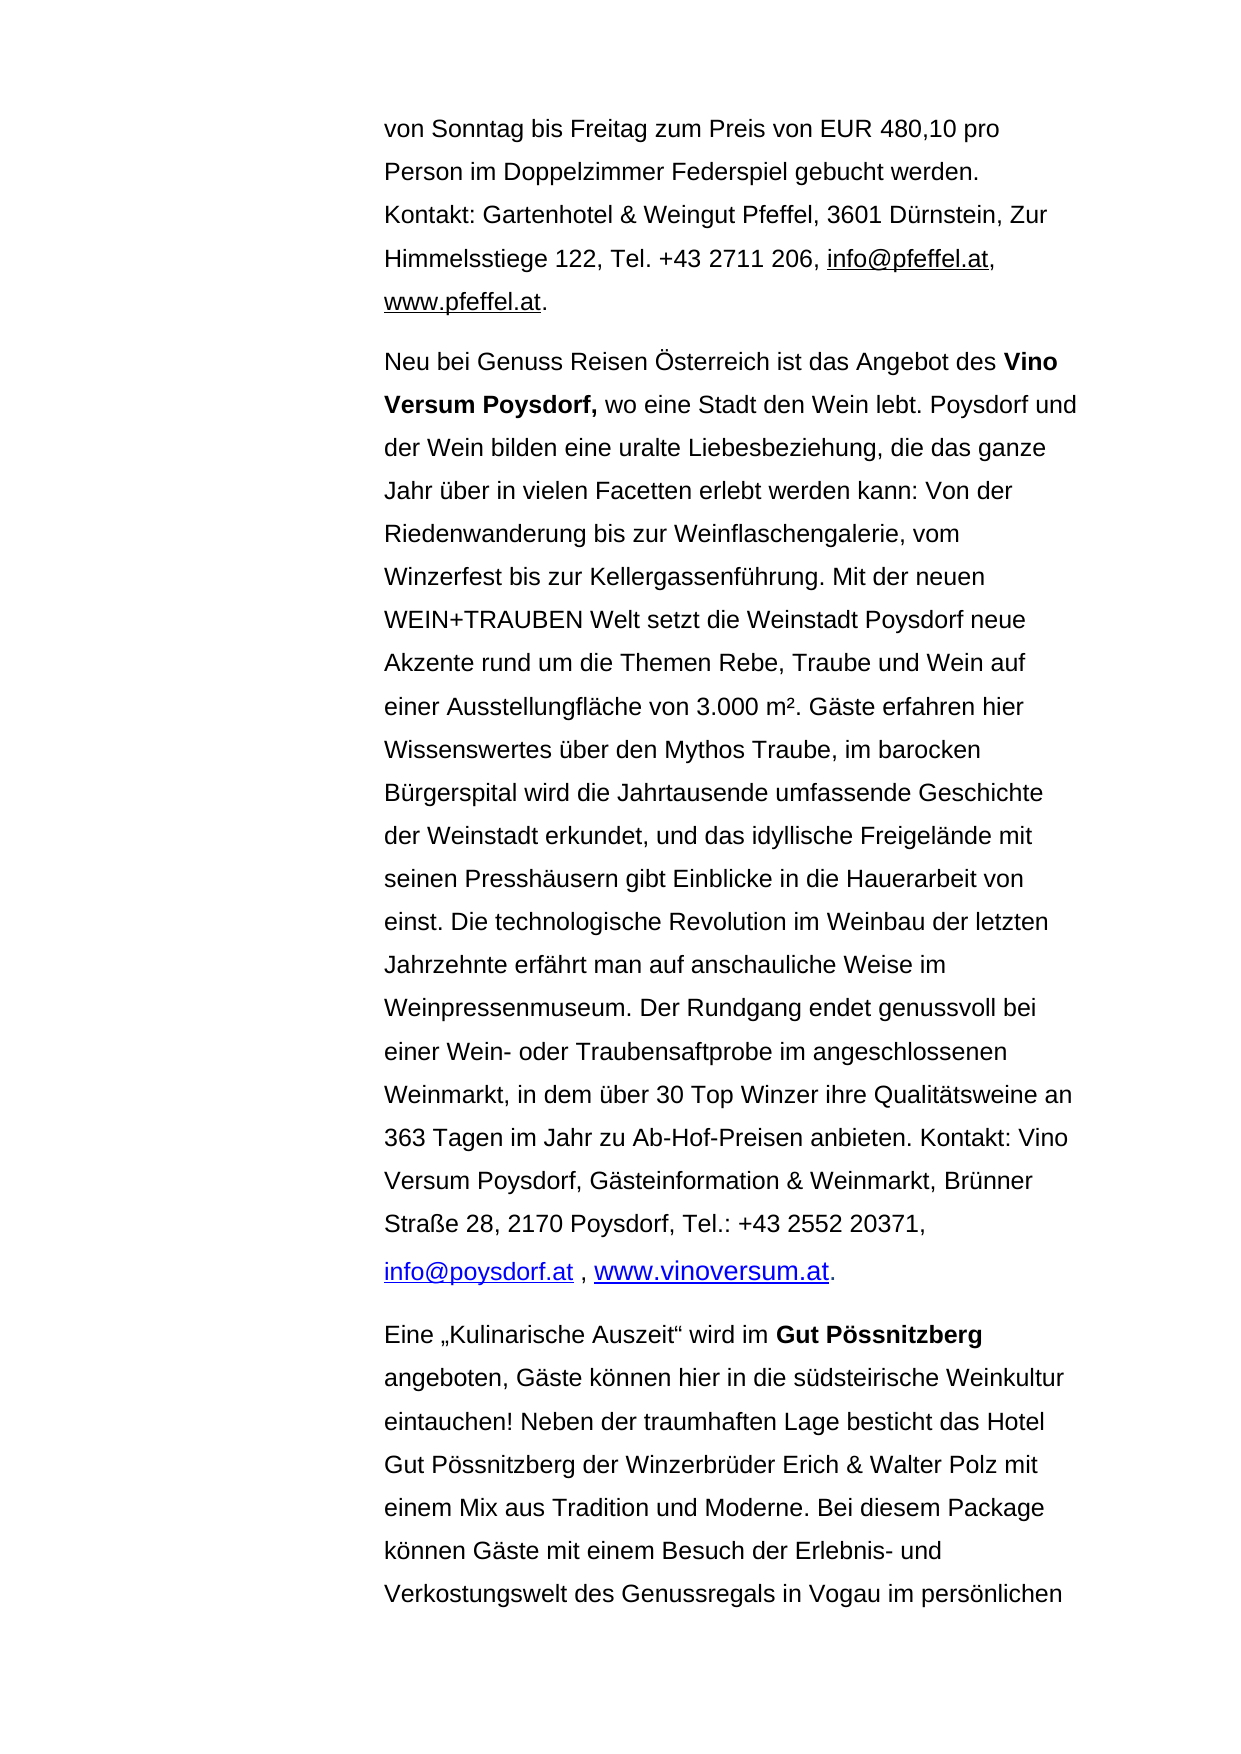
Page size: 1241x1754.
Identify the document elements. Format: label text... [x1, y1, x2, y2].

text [384, 114, 1078, 315]
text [384, 1320, 1078, 1608]
text Neu bei Genuss Reisen Österreich ist das Angebot des Vino Versum Poysdorf, wo eine Stadt den Wein lebt. Poysdorf und der Wein bilden eine uralte Liebesbeziehung, die das ganze Jahr über in vielen Facetten erlebt werden kann: Von der Riedenwanderung bis zur Weinflaschengalerie, vom Winzerfest bis zur Kellergassenführung. Mit der neuen WEIN+TRAUBEN Welt setzt die Weinstadt Poysdorf neue Akzente rund um die Themen Rebe, Traube und Wein auf einer Ausstellungfläche von 3.000 m². Gäste erfahren hier Wissenswertes über den Mythos Traube, im barocken Bürgerspital wird die Jahrtausende umfassende Geschichte der Weinstadt erkundet, und das idyllische Freigelände mit seinen Presshäusern gibt Einblicke in die Hauerarbeit von einst. Die technologische Revolution im Weinbau der letzten Jahrzehnte erfährt man auf anschauliche Weise im Weinpressenmuseum. Der Rundgang endet genussvoll bei einer Wein- oder Traubensaftprobe im angeschlossenen Weinmarkt, in dem über 30 Top Winzer ihre Qualitätsweine an 363 Tagen im Jahr zu Ab-Hof-Preisen anbieten. Kontakt: Vino Versum Poysdorf, Gästeinformation & Weinmarkt, Brünner Straße 28, 2170 Poysdorf, Tel.: +43 2552 20371, info@poysdorf.at , www.vinoversum.at. [384, 346, 1078, 1287]
